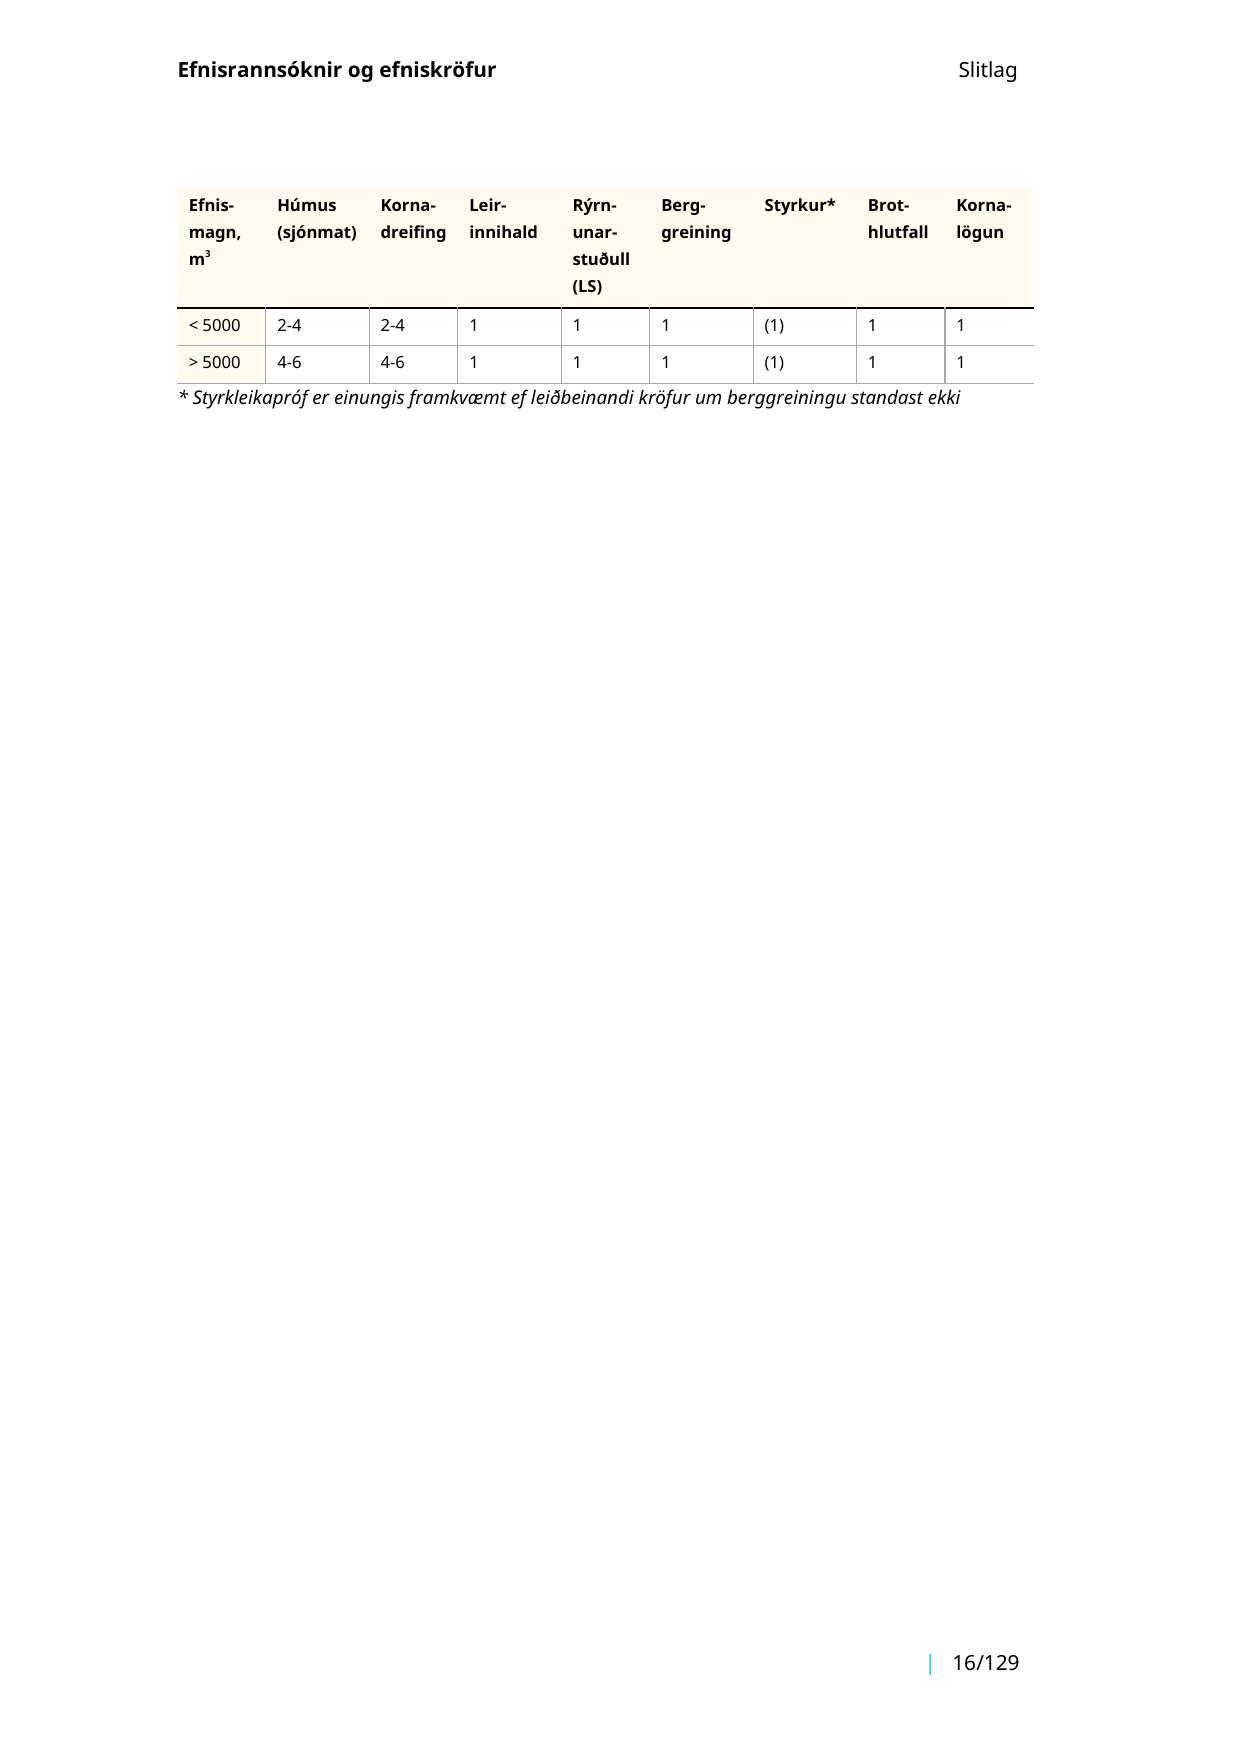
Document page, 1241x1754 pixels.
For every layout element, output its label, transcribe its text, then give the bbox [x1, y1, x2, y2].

table_header Brot-hlutfall [856, 189, 945, 307]
table_header Efnis-magn, m3 [177, 189, 266, 307]
table_cell 4-6 [370, 346, 457, 383]
table_header Styrkur* [753, 189, 856, 307]
table_cell 1 [946, 346, 1034, 383]
table_cell > 5000 [177, 346, 265, 383]
table_cell 1 [562, 309, 649, 345]
table_header Húmus (sjónmat) [266, 189, 369, 307]
table_cell (1) [754, 346, 856, 383]
table_cell 1 [857, 346, 944, 383]
table_cell 4-6 [266, 346, 369, 383]
table_cell 2-4 [370, 309, 457, 345]
table_header Leir-innihald [458, 189, 561, 307]
table_cell < 5000 [177, 309, 265, 345]
table_cell 1 [458, 309, 561, 345]
table_cell 1 [650, 346, 753, 383]
table_cell 1 [562, 346, 649, 383]
table_cell 2-4 [266, 309, 369, 345]
table_header Rýrn-unar-stuðull (LS) [561, 189, 650, 307]
table_cell (1) [754, 309, 856, 345]
table_cell 1 [458, 346, 561, 383]
table_cell 1 [650, 309, 753, 345]
table_header Korna-dreifing [369, 189, 458, 307]
table_header Berg-greining [650, 189, 753, 307]
table_cell 1 [946, 309, 1034, 345]
table_header Korna-lögun [945, 189, 1034, 307]
text * Styrkleikapróf er einungis framkvæmt ef leiðbeinandi kröfur um berggreiningu standast ekki [177, 384, 1019, 409]
table_cell 1 [857, 309, 944, 345]
